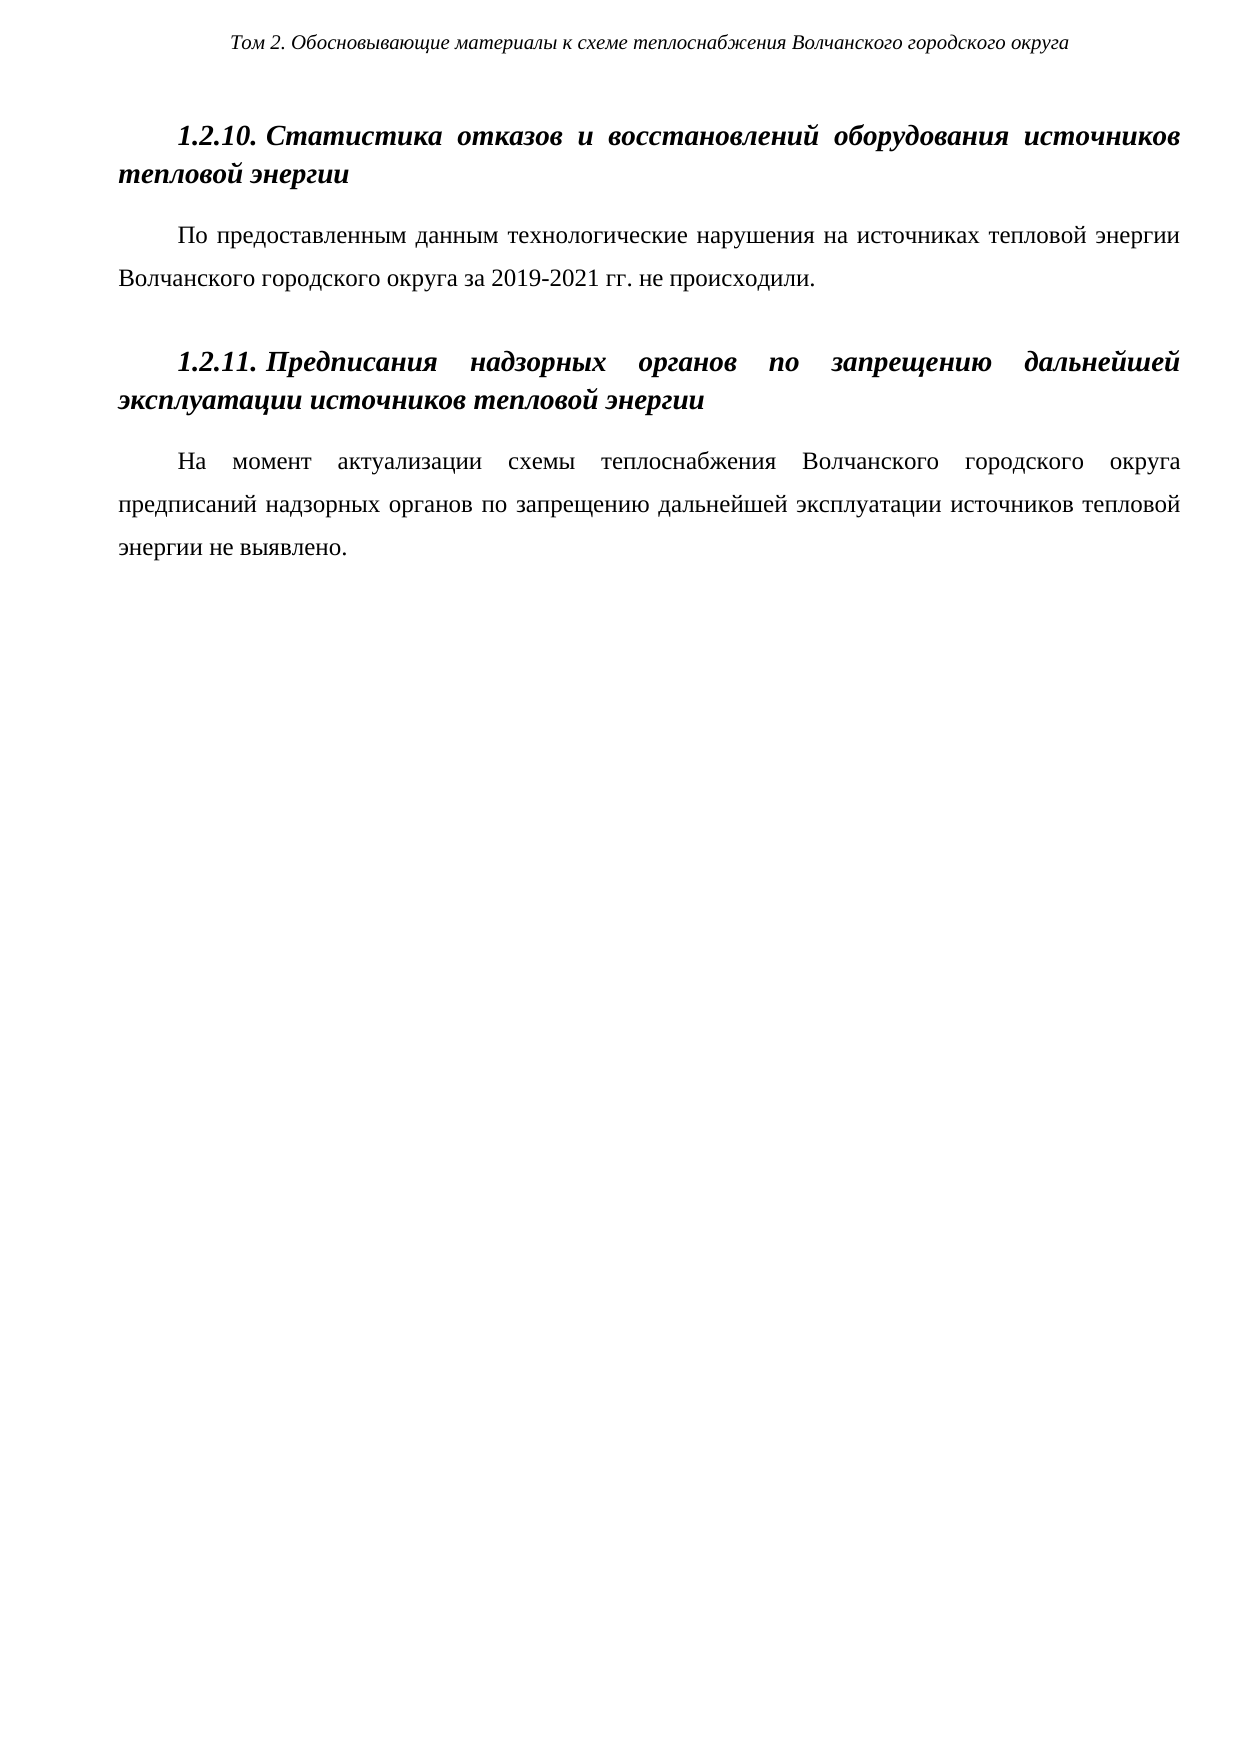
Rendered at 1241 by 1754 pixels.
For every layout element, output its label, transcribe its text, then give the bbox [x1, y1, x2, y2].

list Предписания надзорных органов по запрещению дальнейшей эксплуатации источников тепловой энергии [118, 344, 1181, 416]
text По предоставленным данным технологические нарушения на источниках тепловой энергии Волчанского городского округа за 2019-2021 гг. не происходили. [118, 220, 1181, 292]
text На момент актуализации схемы теплоснабжения Волчанского городского округа предписаний надзорных органов по запрещению дальнейшей эксплуатации источников тепловой энергии не выявлено. [118, 446, 1181, 561]
list Статистика отказов и восстановлений оборудования источников тепловой энергии [118, 118, 1181, 190]
